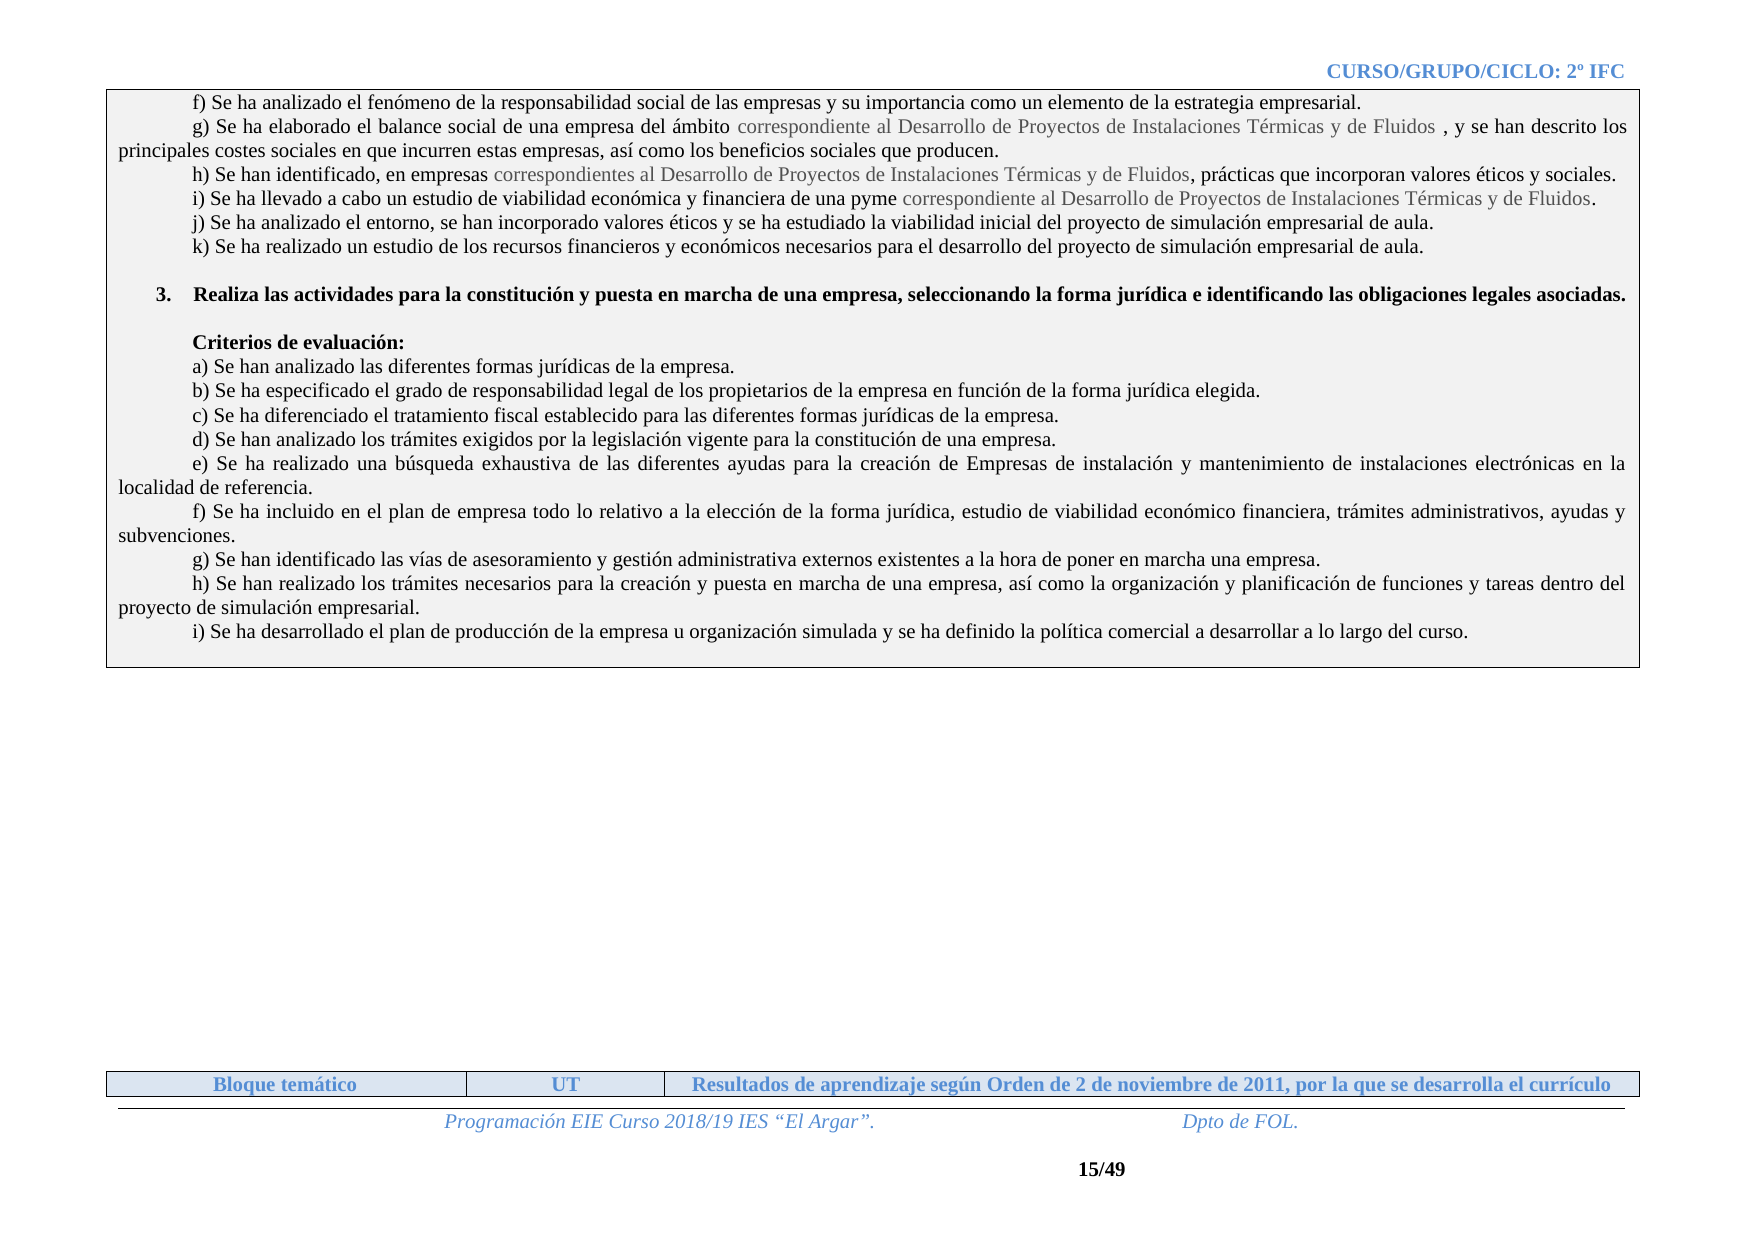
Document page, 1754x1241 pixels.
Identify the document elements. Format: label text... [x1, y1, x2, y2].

table_header UT [467, 1072, 664, 1096]
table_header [665, 1072, 1639, 1096]
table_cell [107, 90, 1639, 667]
table_header Bloque temático [107, 1072, 466, 1096]
